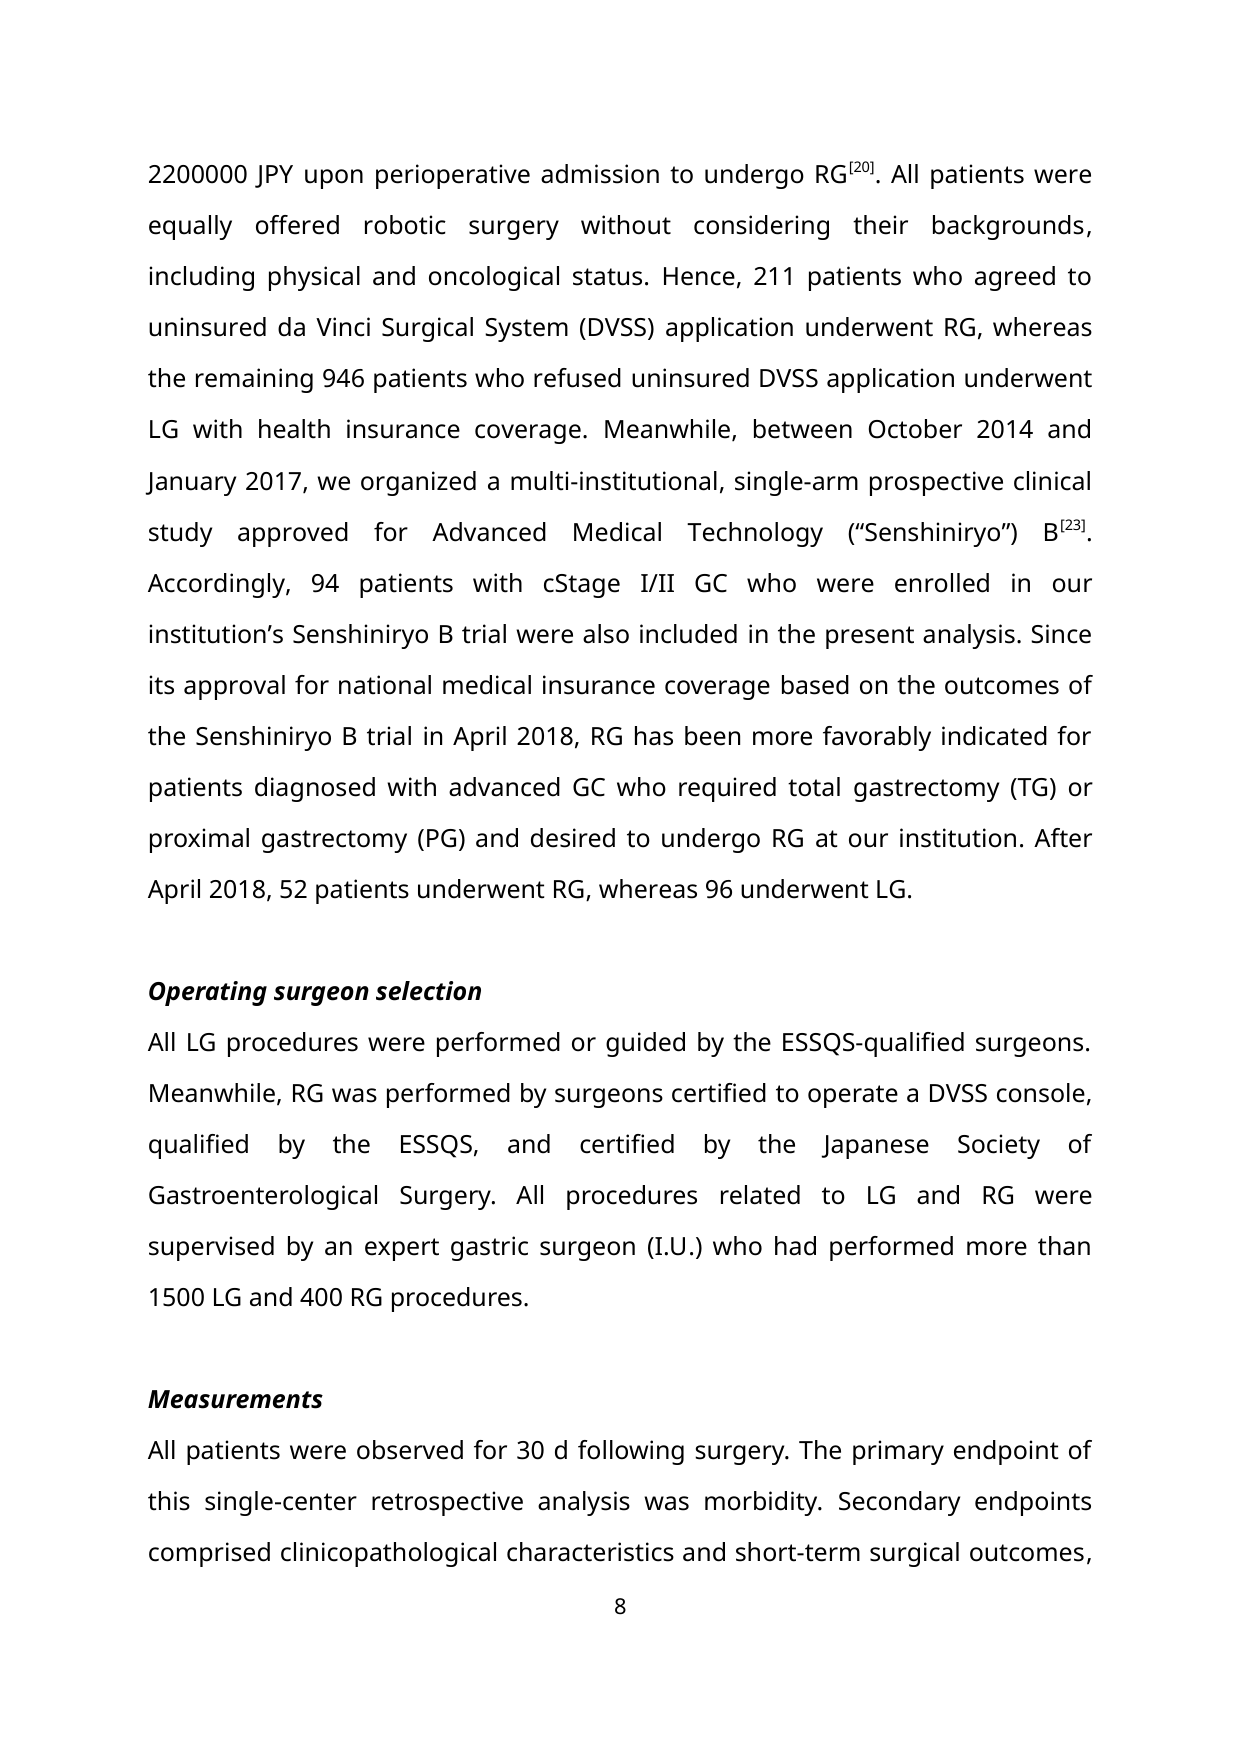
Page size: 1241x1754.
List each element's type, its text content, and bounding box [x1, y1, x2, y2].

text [148, 157, 1092, 906]
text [148, 1433, 1092, 1569]
text Operating surgeon selection [148, 973, 1092, 1008]
text Measurements [148, 1382, 1092, 1416]
text All LG procedures were performed or guided by the ESSQS-qualified surgeons. Meanwhile, RG was performed by surgeons certified to operate a DVSS console, qualified by the ESSQS, and certified by the Japanese Society of Gastroenterological Surgery. All procedures related to LG and RG were supervised by an expert gastric surgeon (I.U.) who had performed more than 1500 LG and 400 RG procedures. [148, 1024, 1092, 1314]
